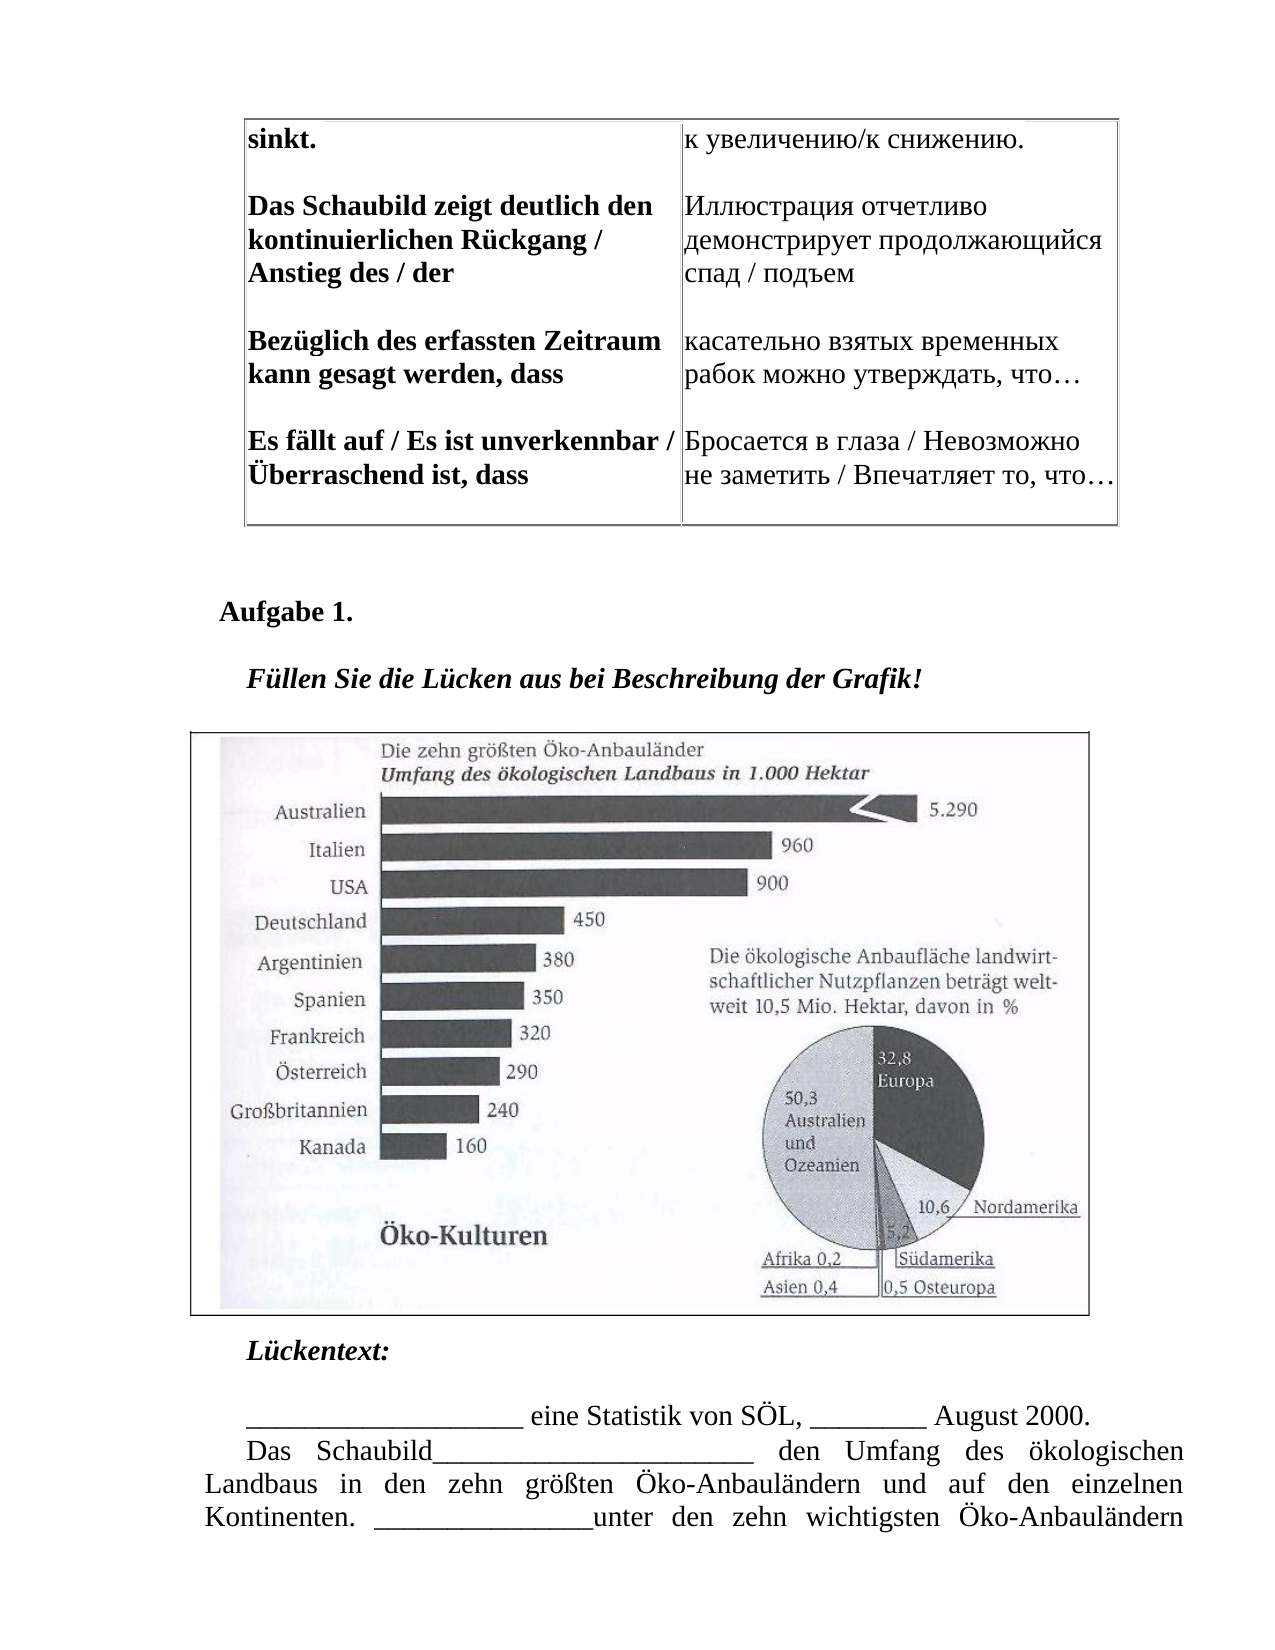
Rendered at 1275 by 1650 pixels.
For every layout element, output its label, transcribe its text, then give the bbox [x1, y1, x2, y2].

text Lückentext: [204, 1333, 1186, 1366]
picture [189, 731, 1092, 1316]
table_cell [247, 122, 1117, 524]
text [204, 1434, 1184, 1532]
text Aufgabe 1. [177, 594, 1186, 628]
text Füllen Sie die Lücken aus bei Beschreibung der Grafik! [204, 661, 1186, 695]
text ___________________ eine Statistik von SÖL, ________ August 2000. [204, 1400, 1186, 1432]
